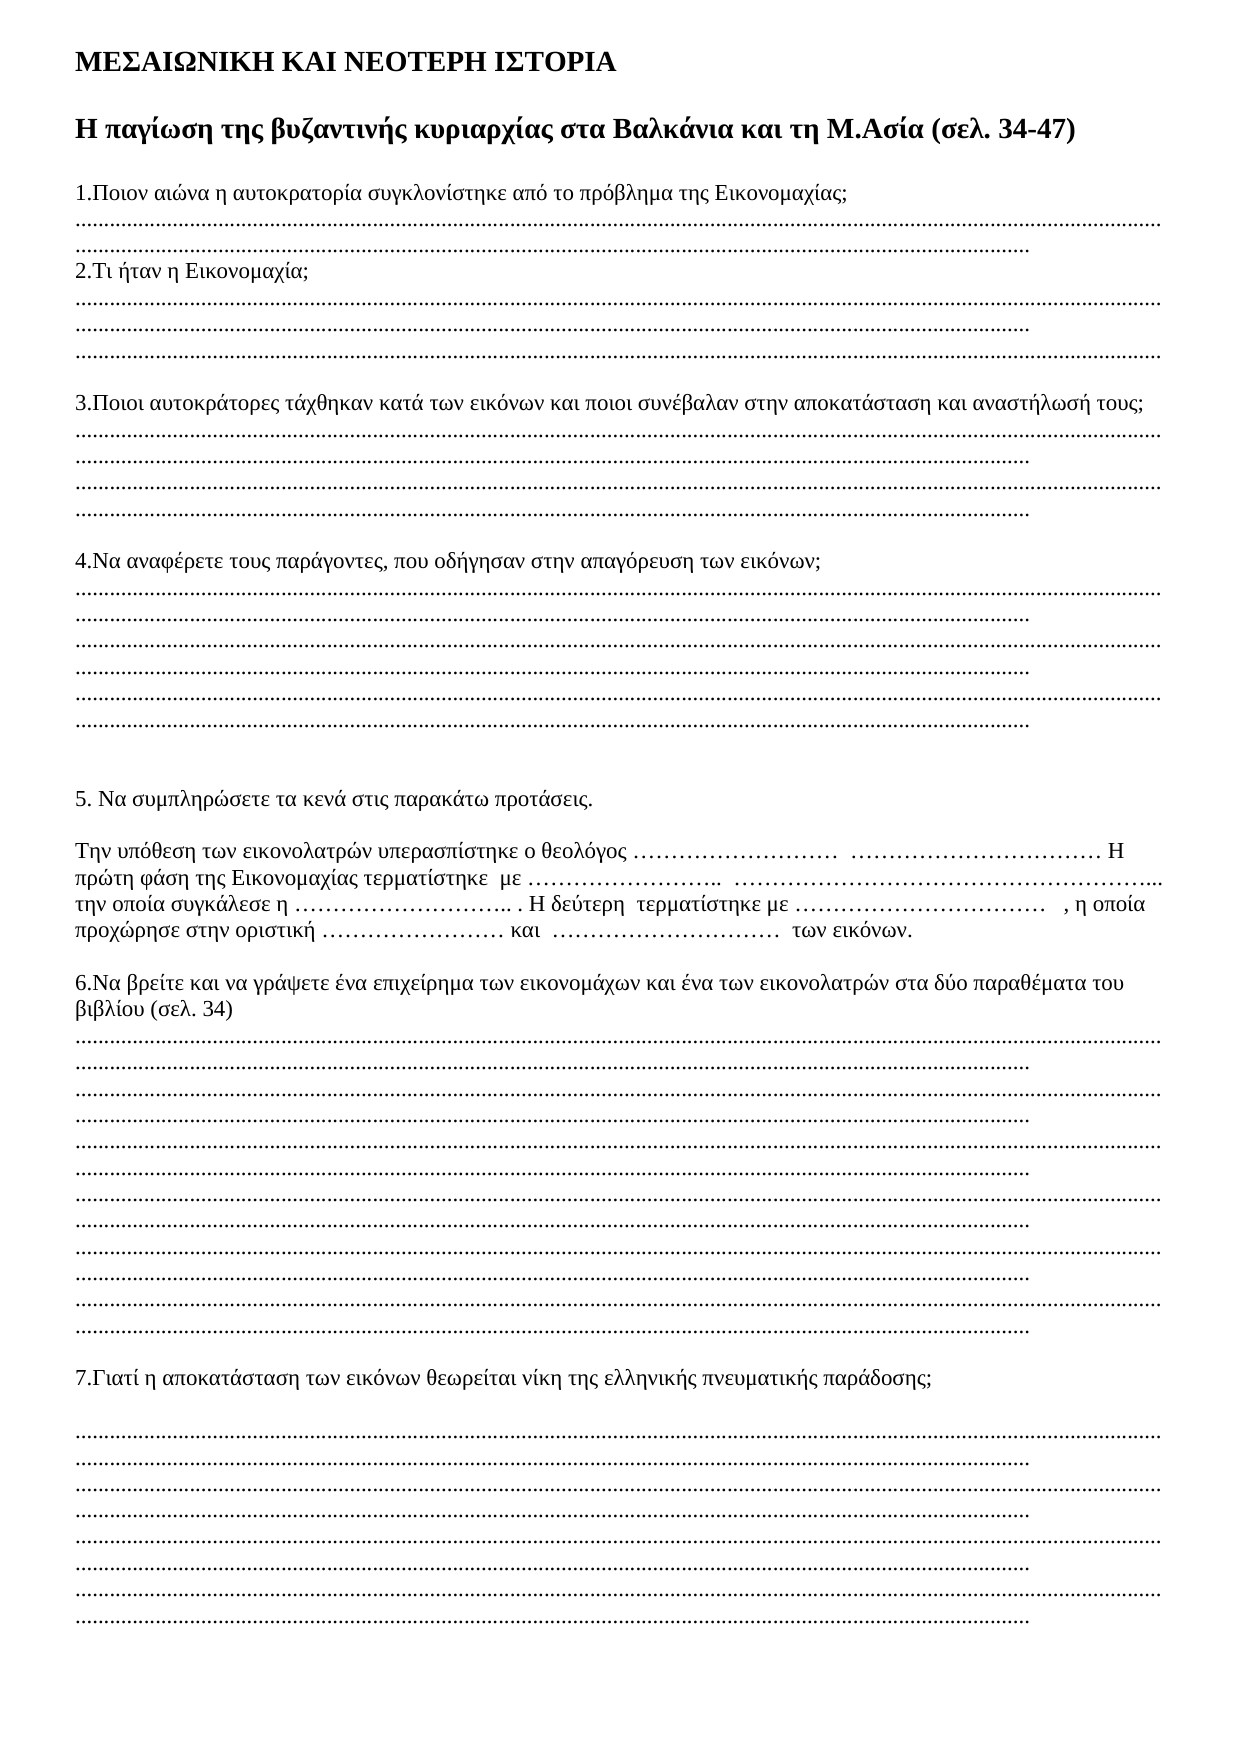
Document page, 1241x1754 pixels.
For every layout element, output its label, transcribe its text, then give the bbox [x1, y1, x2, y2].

text 4.Να αναφέρετε τους παράγοντες, που οδήγησαν στην απαγόρευση των εικόνων; [75, 547, 1165, 574]
text 1.Ποιον αιώνα η αυτοκρατορία συγκλονίστηκε από το πρόβλημα της Εικονομαχίας; [75, 178, 1165, 205]
text 6.Να βρείτε και να γράψετε ένα επιχείρημα των εικονομάχων και ένα των εικονολατρών στα δύο παραθέματα του βιβλίου (σελ. 34) [75, 969, 1165, 1022]
text 7.Γιατί η αποκατάσταση των εικόνων θεωρείται νίκη της ελληνικής πνευματικής παράδοσης; [75, 1364, 1165, 1391]
text .............................................................................................................................................................................................. [75, 337, 1165, 363]
text ΜΕΣΑΙΩΝΙΚΗ ΚΑΙ ΝΕΟΤΕΡΗ ΙΣΤΟΡΙΑ [75, 44, 1165, 78]
text 2.Τι ήταν η Εικονομαχία; [75, 258, 1165, 284]
text την οποία συγκάλεσε η ……………………….. . Η δεύτερη τερματίστηκε με …………………………… , η οποία προχώρησε στην οριστική …………………… και ………………………… των εικόνων. [75, 890, 1165, 943]
text 5. Να συμπληρώσετε τα κενά στις παρακάτω προτάσεις. [75, 785, 1165, 811]
text 3.Ποιοι αυτοκράτορες τάχθηκαν κατά των εικόνων και ποιοι συνέβαλαν στην αποκατάσταση και αναστήλωσή τους; [75, 389, 1165, 416]
text Η παγίωση της βυζαντινής κυριαρχίας στα Βαλκάνια και τη Μ.Ασία (σελ. 34-47) [75, 111, 1165, 145]
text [75, 1575, 1165, 1628]
text Την υπόθεση των εικονολατρών υπερασπίστηκε ο θεολόγος ……………………… …………………………… Η πρώτη φάση της Εικονομαχίας τερματίστηκε με …………………….. ………………………………………………... [75, 837, 1165, 890]
